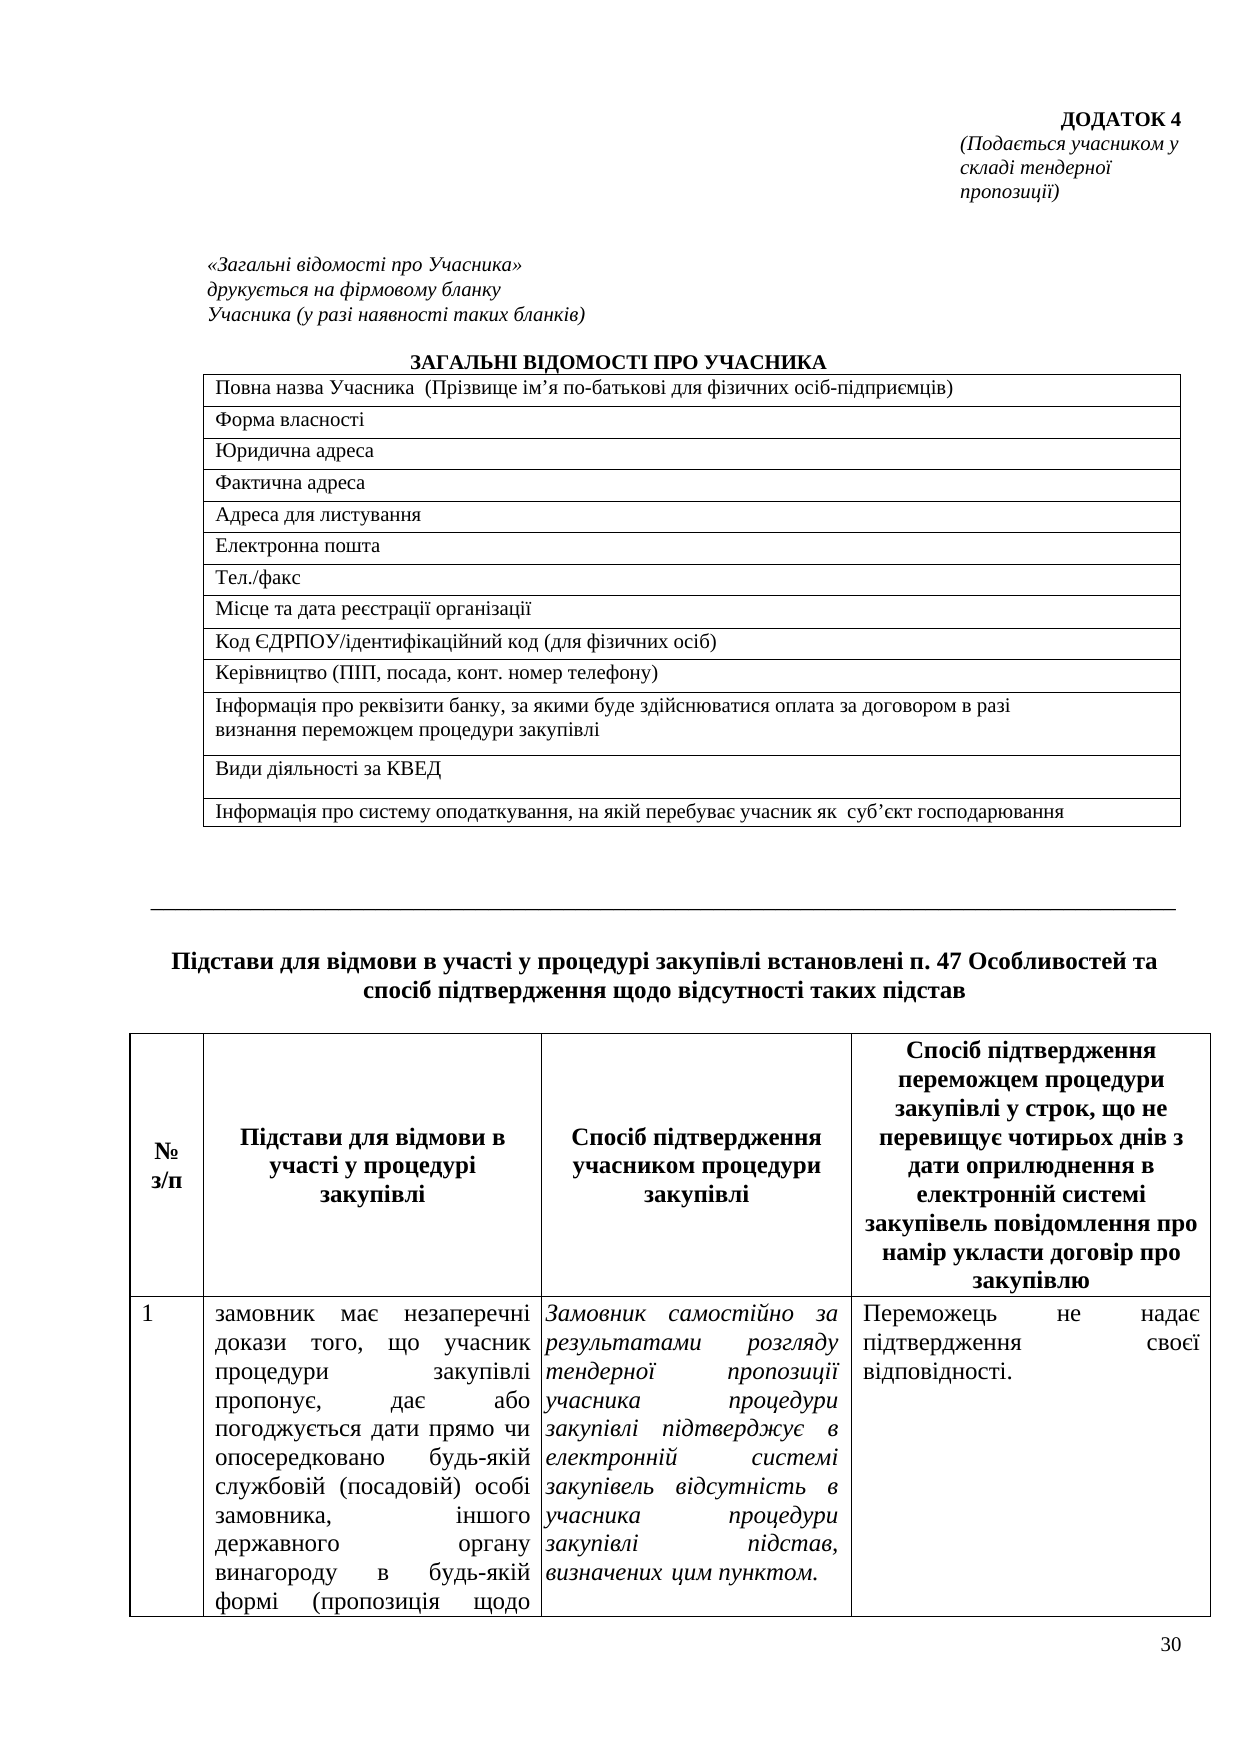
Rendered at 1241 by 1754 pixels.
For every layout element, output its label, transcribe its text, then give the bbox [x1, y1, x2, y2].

text ЗАГАЛЬНІ ВІДОМОСТІ ПРО УЧАСНИКА [148, 350, 1089, 374]
text Учасника (у разі наявності таких бланків) [207, 301, 1181, 326]
table_header № з/п [131, 1034, 203, 1296]
table_cell Інформація про реквізити банку, за якими буде здійснюватися оплата за договором в разі визнання переможцем процедури закупівлі [204, 693, 1180, 755]
table_cell Види діяльності за КВЕД [204, 756, 1180, 797]
table_header Спосіб підтвердження переможцем процедури закупівлі у строк, що не перевищує чотирьох днів з дати оприлюднення в електронній системі закупівель повідомлення про намір укласти договір про закупівлю [852, 1034, 1210, 1296]
text Підстави для відмови в участі у процедурі закупівлі встановлені п. 47 Особливостей та спосіб підтвердження щодо відсутності таких підстав [148, 946, 1181, 1004]
table_cell Тел./факс [204, 565, 1180, 595]
text «Загальні відомості про Учасника» [207, 251, 1181, 276]
table_cell Керівництво (ПІП, посада, конт. номер телефону) [204, 660, 1180, 692]
text (Подається учасником у складі тендерної пропозиції) [960, 131, 1181, 203]
table_cell Форма власності [204, 407, 1180, 437]
text ДОДАТОК 4 [148, 107, 1181, 131]
table_cell Адреса для листування [204, 502, 1180, 532]
table_cell 1 [131, 1297, 203, 1616]
text друкується на фірмовому бланку [207, 276, 1181, 301]
table_cell Інформація про систему оподаткування, на якій перебуває учасник як суб’єкт господарювання [204, 799, 1180, 826]
table_cell Місце та дата реєстрації організації [204, 596, 1180, 628]
table_cell Код ЄДРПОУ/ідентифікаційний код (для фізичних осіб) [204, 629, 1180, 659]
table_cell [204, 1297, 541, 1616]
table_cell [852, 1297, 1210, 1616]
table_header Підстави для відмови в участі у процедурі закупівлі [204, 1034, 541, 1296]
table_cell Електронна пошта [204, 533, 1180, 564]
table_header Спосіб підтвердження учасником процедури закупівлі [542, 1034, 851, 1296]
table_cell Фактична адреса [204, 470, 1180, 501]
table_header Повна назва Учасника (Прізвище ім’я по-батькові для фізичних осіб-підприємців) [204, 375, 1180, 406]
text __________________________________________________________________________________ [89, 884, 1181, 913]
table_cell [542, 1297, 851, 1616]
table_cell Юридична адреса [204, 439, 1180, 469]
